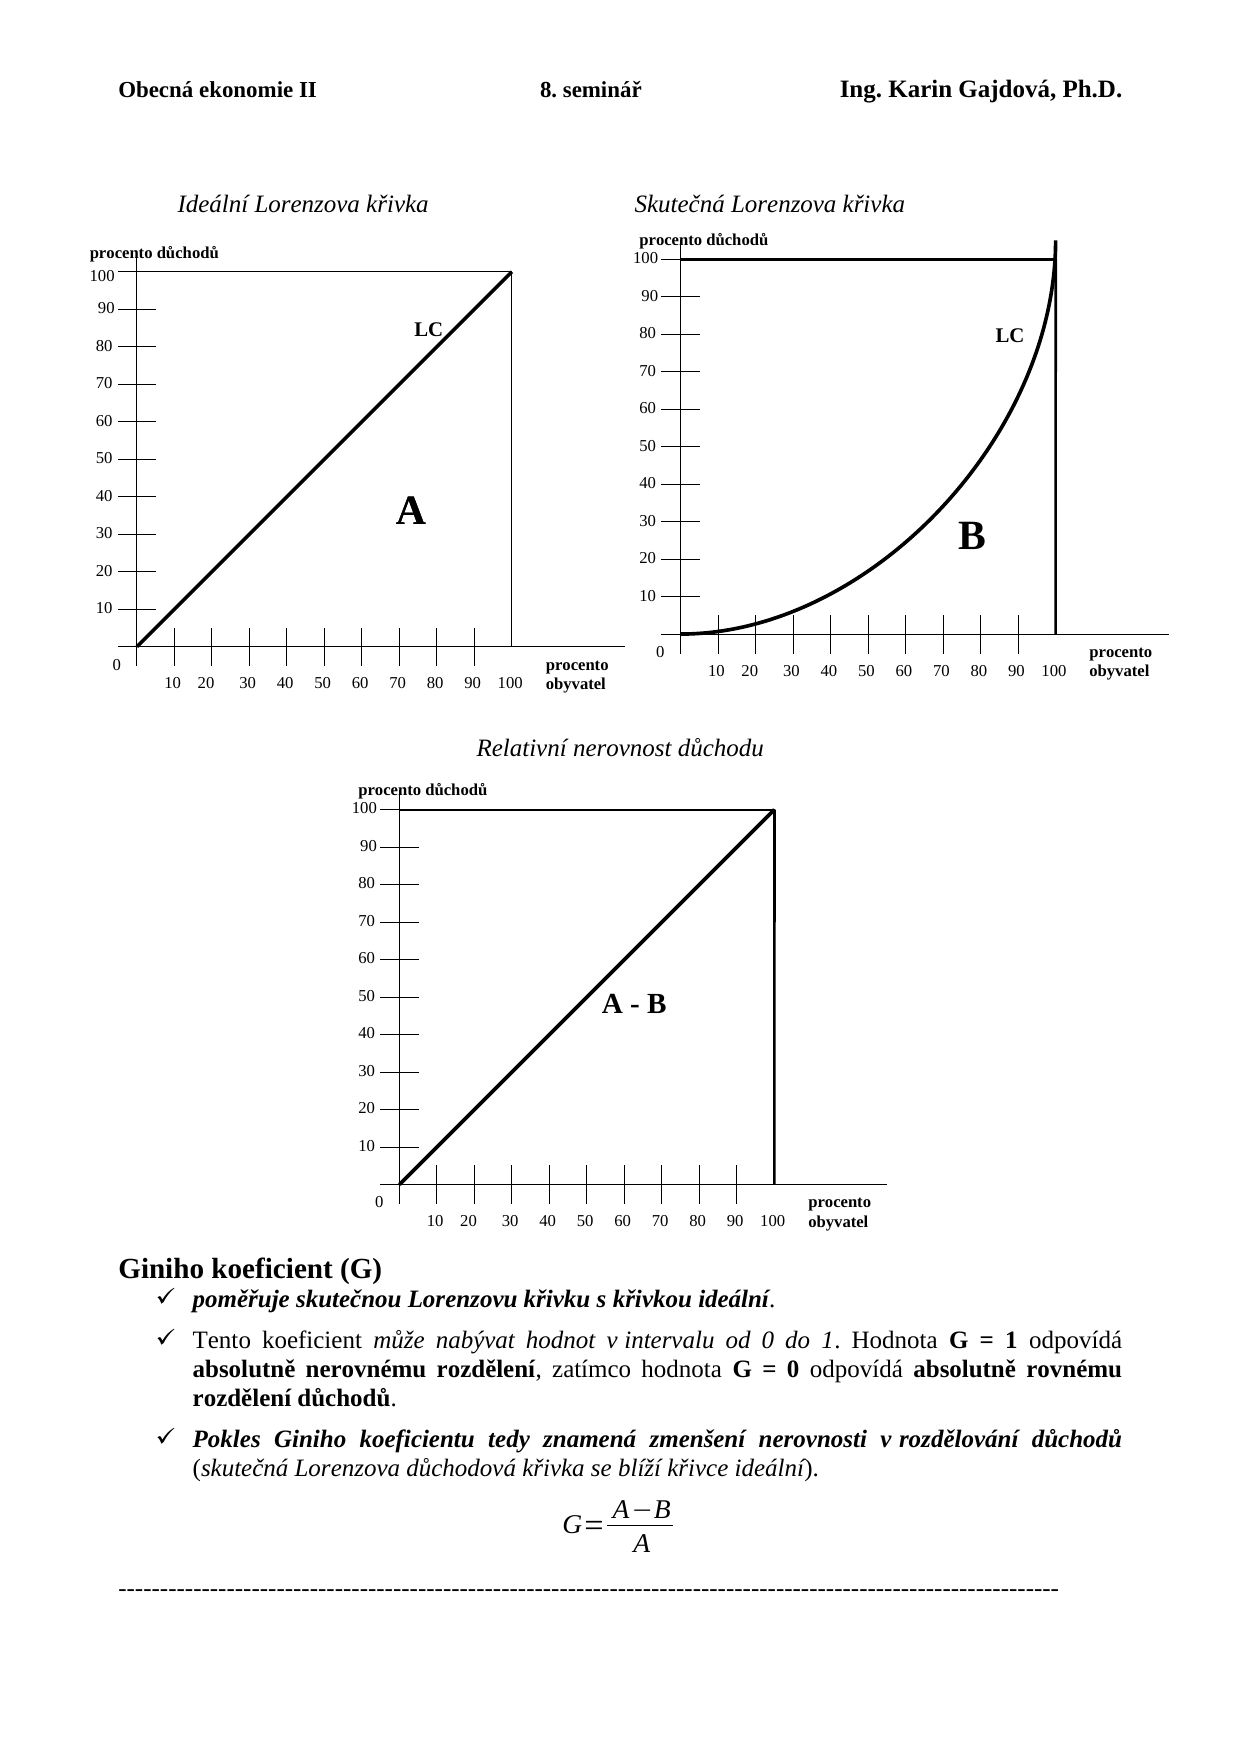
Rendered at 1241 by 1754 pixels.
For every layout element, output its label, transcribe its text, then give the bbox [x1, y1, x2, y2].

text ----------------------------------------------------------------------------------------------------------------- [118, 1573, 1122, 1602]
text Giniho koeficient (G) [118, 1251, 1122, 1284]
list Ideální Lorenzova křivka Skutečná Lorenzova křivka [177, 189, 1122, 218]
list poměřuje skutečnou Lorenzovu křivku s křivkou ideální. [155, 1284, 1122, 1313]
list Tento koeficient může nabývat hodnot v intervalu od 0 do 1. Hodnota G = 1 odpovídá absolutně nerovnému rozdělení, zatímco hodnota G = 0 odpovídá absolutně rovnému rozdělení důchodů. [155, 1326, 1122, 1412]
text Relativní nerovnost důchodu [118, 733, 1122, 762]
list Pokles Giniho koeficientu tedy znamená zmenšení nerovnosti v rozdělování důchodů (skutečná Lorenzova důchodová křivka se blíží křivce ideální). [155, 1424, 1122, 1482]
